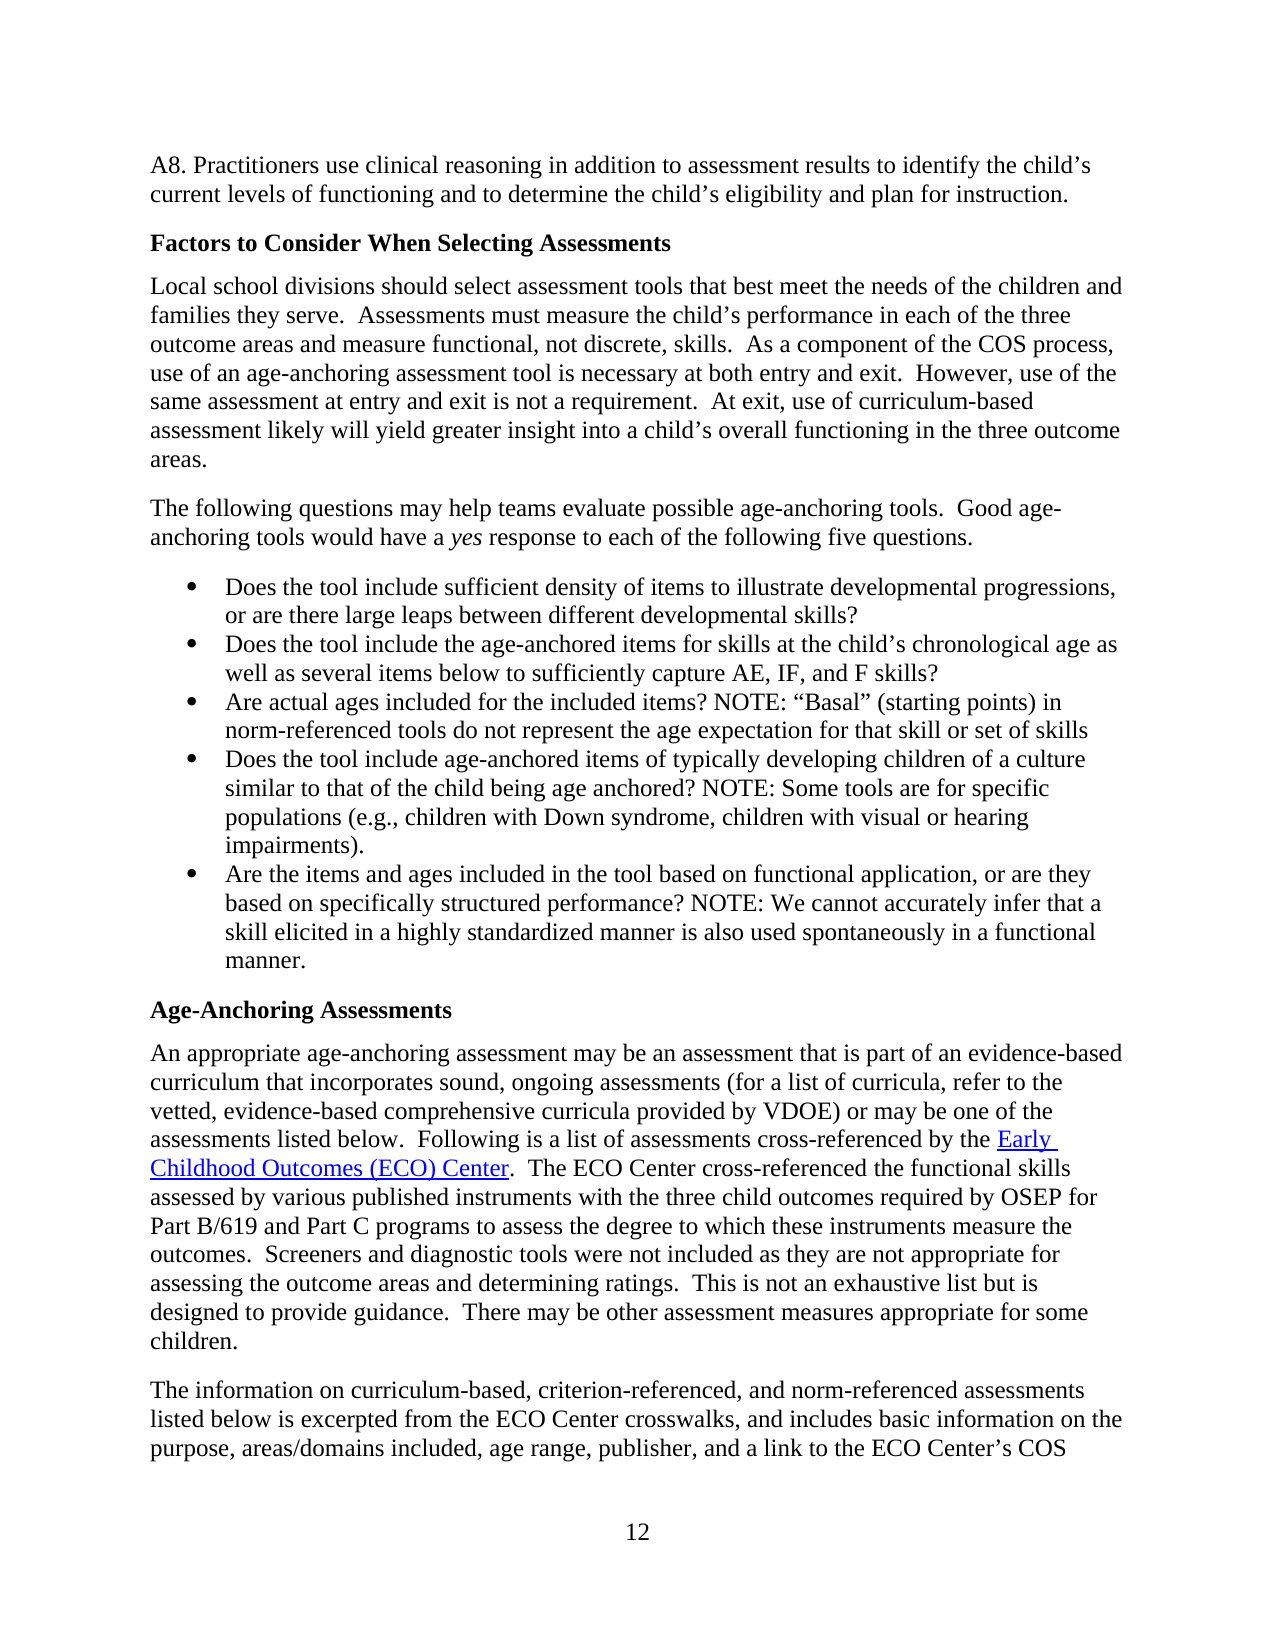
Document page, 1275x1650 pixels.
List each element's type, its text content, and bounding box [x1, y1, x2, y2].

text Local school divisions should select assessment tools that best meet the needs of the children and families they serve. Assessments must measure the child’s performance in each of the three outcome areas and measure functional, not discrete, skills. As a component of the COS process, use of an age-anchoring assessment tool is necessary at both entry and exit. However, use of the same assessment at entry and exit is not a requirement. At exit, use of curriculum-based assessment likely will yield greater insight into a child’s overall functioning in the three outcome areas. [150, 271, 1125, 473]
text The following questions may help teams evaluate possible age-anchoring tools. Good age-anchoring tools would have a yes response to each of the following five questions. [150, 493, 1125, 551]
list Are actual ages included for the included items? NOTE: “Basal” (starting points) in norm-referenced tools do not represent the age expectation for that skill or set of skills [187, 687, 1125, 744]
list Does the tool include sufficient density of items to illustrate developmental progressions, or are there large leaps between different developmental skills? [187, 572, 1125, 629]
subtitle Factors to Consider When Selecting Assessments [150, 228, 1125, 257]
subtitle Age-Anchoring Assessments [150, 995, 1125, 1024]
list Does the tool include age-anchored items of typically developing children of a culture similar to that of the child being age anchored? NOTE: Some tools are for specific populations (e.g., children with Down syndrome, children with visual or hearing impairments). [187, 744, 1125, 859]
list Does the tool include the age-anchored items for skills at the child’s chronological age as well as several items below to sufficiently capture AE, IF, and F skills? [187, 629, 1125, 687]
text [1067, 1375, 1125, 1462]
list Are the items and ages included in the tool based on functional application, or are they based on specifically structured performance? NOTE: We cannot accurately infer that a skill elicited in a highly standardized manner is also used spontaneously in a functional manner. [187, 859, 1125, 974]
text A8. Practitioners use clinical reasoning in addition to assessment results to identify the child’s current levels of functioning and to determine the child’s eligibility and plan for instruction. [150, 150, 1125, 207]
text An appropriate age-anchoring assessment may be an assessment that is part of an evidence-based curriculum that incorporates sound, ongoing assessments (for a list of curricula, refer to the vetted, evidence-based comprehensive curricula provided by VDOE) or may be one of the assessments listed below. Following is a list of assessments cross-referenced by the Early Childhood Outcomes (ECO) Center. The ECO Center cross-referenced the functional skills assessed by various published instruments with the three child outcomes required by OSEP for Part B/619 and Part C programs to assess the degree to which these instruments measure the outcomes. Screeners and diagnostic tools were not included as they are not appropriate for assessing the outcome areas and determining ratings. This is not an exhaustive list but is designed to provide guidance. There may be other assessment measures appropriate for some children. [150, 1038, 1125, 1354]
